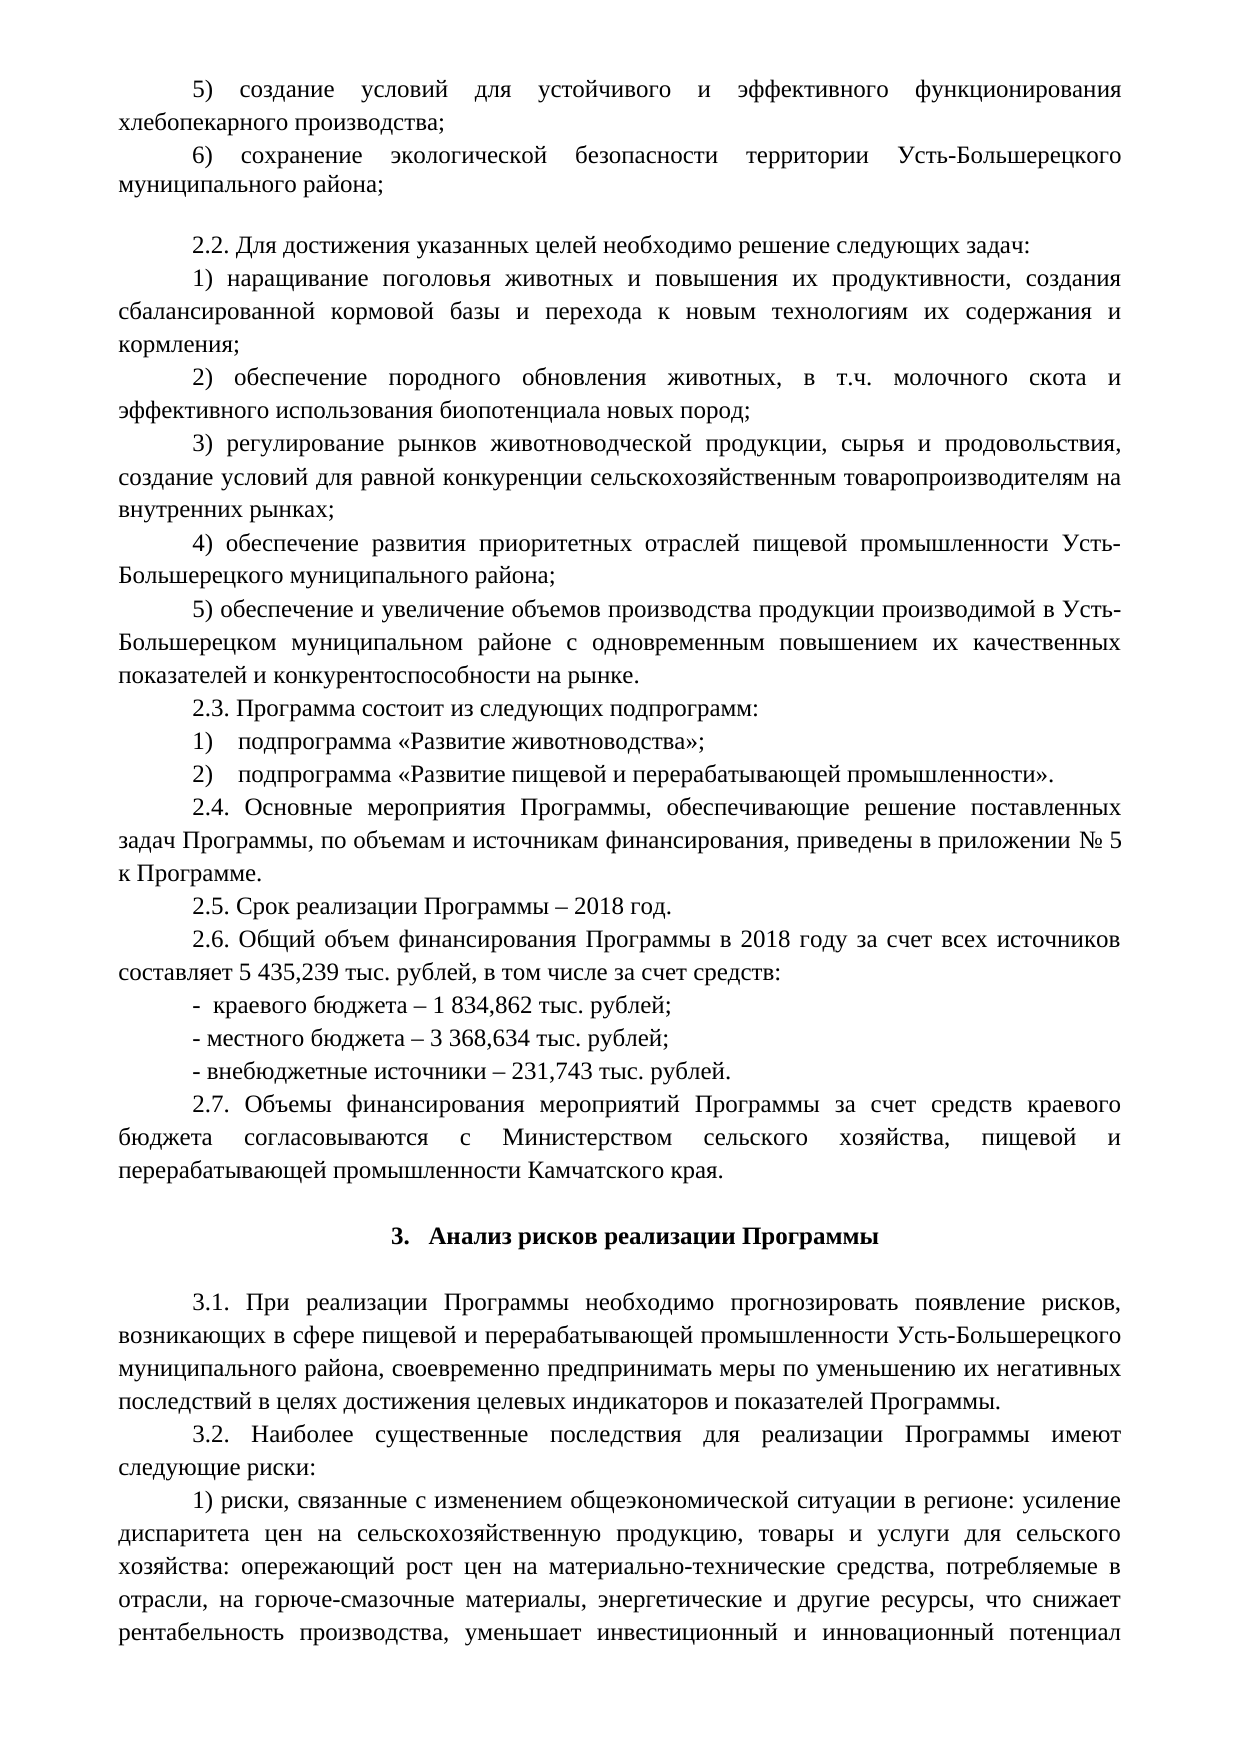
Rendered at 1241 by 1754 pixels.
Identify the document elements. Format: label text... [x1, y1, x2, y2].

text 4) обеспечение развития приоритетных отраслей пищевой промышленности Усть-Большерецкого муниципального района; [118, 528, 1122, 589]
text 1) подпрограмма «Развитие животноводства»; [118, 726, 1122, 754]
text 5) обеспечение и увеличение объемов производства продукции производимой в Усть-Большерецком муниципальном районе с одновременным повышением их качественных показателей и конкурентоспособности на рынке. [118, 594, 1122, 688]
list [118, 1485, 1122, 1646]
list 2.4. Основные мероприятия Программы, обеспечивающие решение поставленных задач Программы, по объемам и источникам финансирования, приведены в приложении № 5 к Программе. [118, 792, 1122, 887]
list 3.2. Наиболее существенные последствия для реализации Программы имеют следующие риски: [118, 1419, 1122, 1481]
text 5) создание условий для устойчивого и эффективного функционирования хлебопекарного производства; [118, 74, 1122, 136]
text 3) регулирование рынков животноводческой продукции, сырья и продовольствия, создание условий для равной конкуренции сельскохозяйственным товаропроизводителям на внутренних рынках; [118, 428, 1122, 523]
text 2.2. Для достижения указанных целей необходимо решение следующих задач: [118, 230, 1122, 259]
text - краевого бюджета – 1 834,862 тыс. рублей; [118, 990, 1122, 1019]
text 1) наращивание поголовья животных и повышения их продуктивности, создания сбалансированной кормовой базы и перехода к новым технологиям их содержания и кормления; [118, 263, 1122, 358]
text - внебюджетные источники – 231,743 тыс. рублей. [118, 1056, 1122, 1085]
text 2.7. Объемы финансирования мероприятий Программы за счет средств краевого бюджета согласовываются с Министерством сельского хозяйства, пищевой и перерабатывающей промышленности Камчатского края. [118, 1089, 1122, 1184]
text 2.6. Общий объем финансирования Программы в 2018 году за счет всех источников составляет 5 435,239 тыс. рублей, в том числе за счет средств: [118, 924, 1122, 986]
text 2) подпрограмма «Развитие пищевой и перерабатывающей промышленности». [118, 759, 1122, 787]
text 2.5. Срок реализации Программы – 2018 год. [118, 891, 1122, 919]
text - местного бюджета – 3 368,634 тыс. рублей; [118, 1023, 1122, 1052]
text 2) обеспечение породного обновления животных, в т.ч. молочного скота и эффективного использования биопотенциала новых пород; [118, 362, 1122, 424]
list 3.1. При реализации Программы необходимо прогнозировать появление рисков, возникающих в сфере пищевой и перерабатывающей промышленности Усть-Большерецкого муниципального района, своевременно предпринимать меры по уменьшению их негативных последствий в целях достижения целевых индикаторов и показателей Программы. [118, 1287, 1122, 1415]
list Анализ рисков реализации Программы [148, 1221, 1122, 1250]
text 6) сохранение экологической безопасности территории Усть-Большерецкого муниципального района; [118, 140, 1122, 197]
text 2.3. Программа состоит из следующих подпрограмм: [118, 693, 1122, 721]
